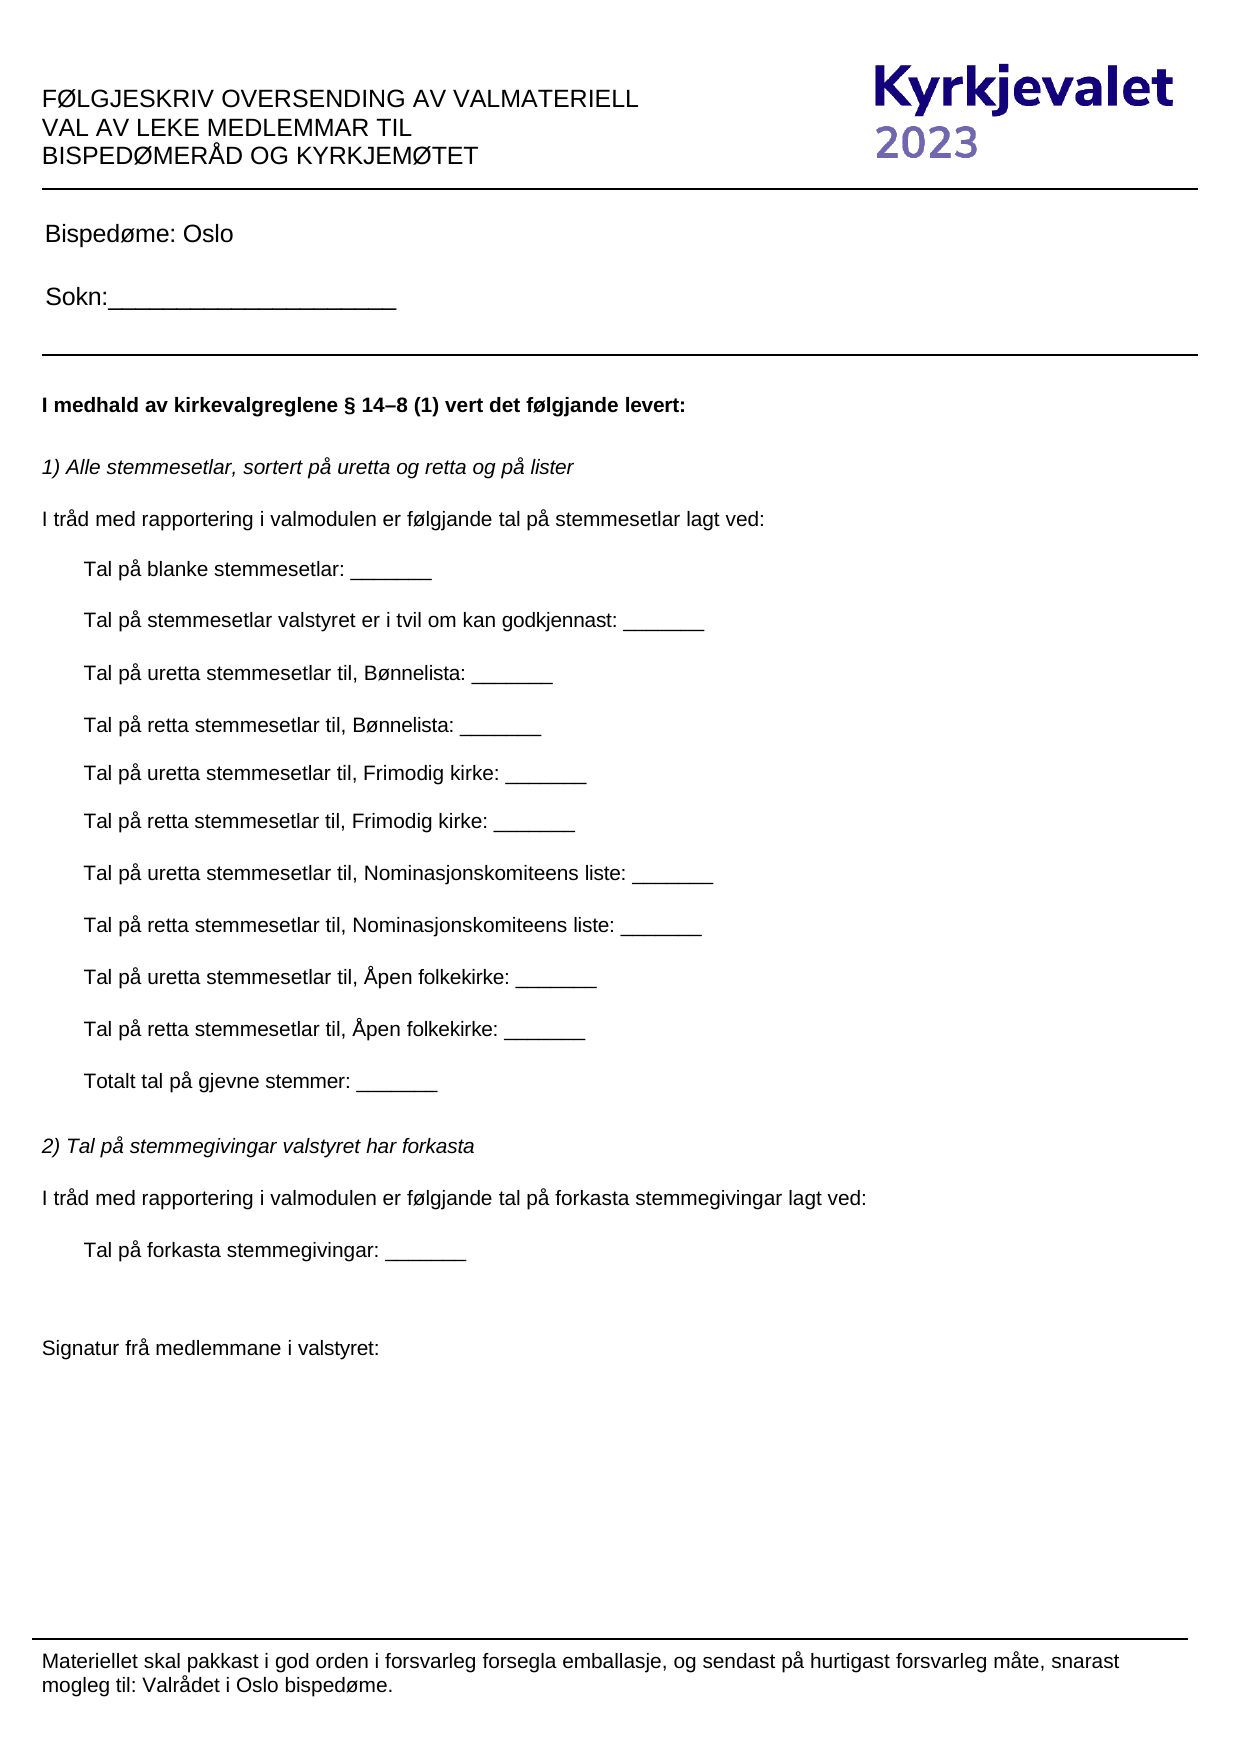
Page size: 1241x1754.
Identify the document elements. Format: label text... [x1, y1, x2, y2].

picture [866, 56, 1179, 163]
text Signatur frå medlemmane i valstyret: [42, 1335, 1207, 1359]
text Tal på stemmesetlar valstyret er i tvil om kan godkjennast: _______ [83, 608, 1207, 632]
text Tal på retta stemmesetlar til, Åpen folkekirke: _______ [83, 1017, 1207, 1041]
text I tråd med rapportering i valmodulen er følgjande tal på stemmesetlar lagt ved: Tal på blanke stemmesetlar: _______ [42, 507, 787, 581]
text Tal på uretta stemmesetlar til, Frimodig kirke: _______ [83, 761, 1207, 785]
text FØLGJESKRIV OVERSENDING AV VALMATERIELL VAL AV LEKE MEDLEMMAR TIL [42, 84, 680, 141]
list Alle stemmesetlar, sortert på uretta og retta og på lister [42, 455, 1207, 479]
text Bispedøme: Oslo [31, 219, 1207, 248]
text I tråd med rapportering i valmodulen er følgjande tal på forkasta stemmegivingar lagt ved: Tal på forkasta stemmegivingar: _______ [42, 1186, 888, 1262]
text Tal på retta stemmesetlar til, Nominasjonskomiteens liste: _______ [83, 913, 1207, 937]
text I medhald av kirkevalgreglene § 14–8 (1) vert det følgjande levert: [42, 393, 1207, 417]
text BISPEDØMERÅD OG KYRKJEMØTET [42, 141, 1207, 170]
list Tal på stemmegivingar valstyret har forkasta [42, 1134, 1207, 1158]
text Sokn:_____________________ [31, 282, 1207, 311]
text Tal på uretta stemmesetlar til, Bønnelista: _______ [83, 660, 1207, 684]
text Tal på uretta stemmesetlar til, Nominasjonskomiteens liste: _______ [31, 861, 1207, 885]
text Tal på retta stemmesetlar til, Frimodig kirke: _______ [83, 809, 1207, 833]
text Tal på uretta stemmesetlar til, Åpen folkekirke: _______ [83, 965, 1207, 989]
text Tal på retta stemmesetlar til, Bønnelista: _______ [83, 713, 1207, 737]
text Totalt tal på gjevne stemmer: _______ [83, 1069, 1207, 1093]
text Materiellet skal pakkast i god orden i forsvarleg forsegla emballasje, og sendast på hurtigast forsvarleg måte, snarast mogleg til: Valrådet i Oslo bispedøme. [42, 1617, 1192, 1697]
